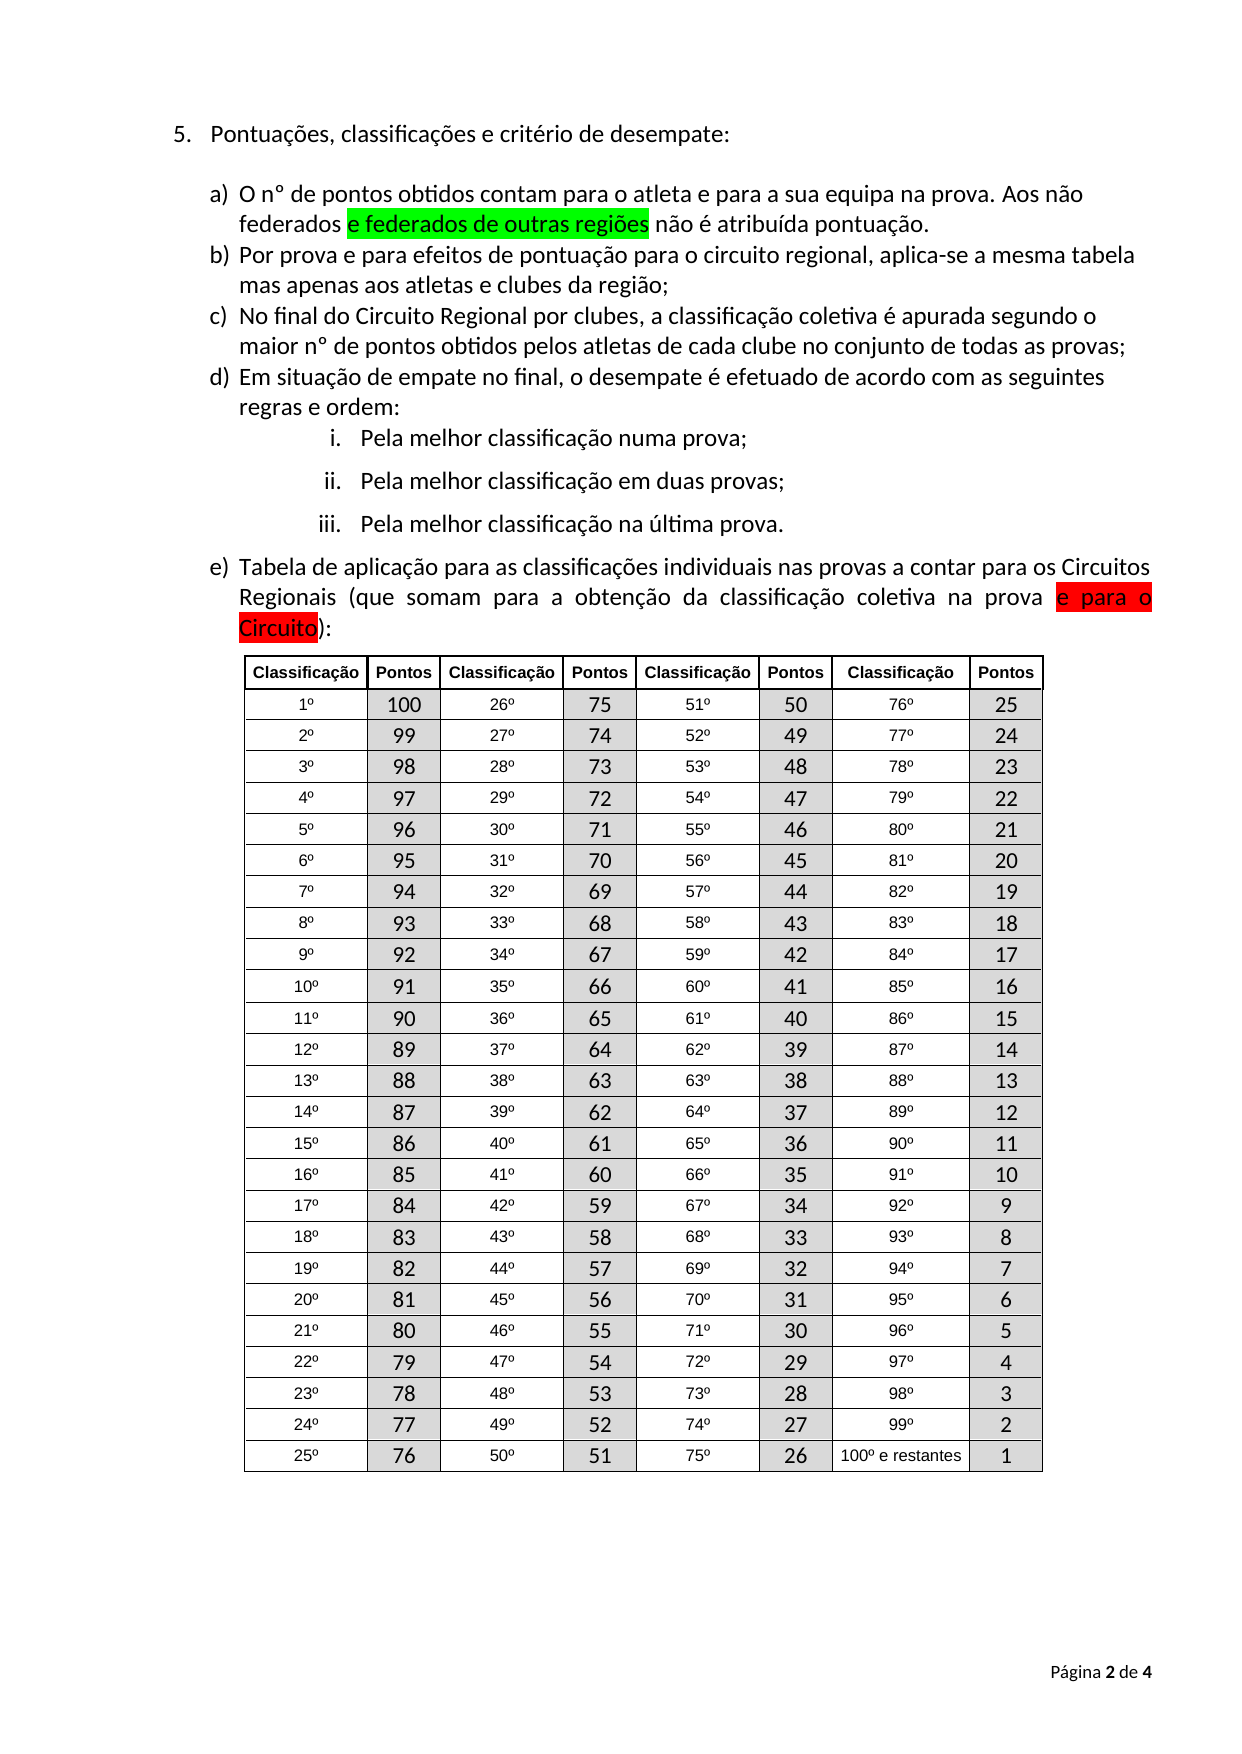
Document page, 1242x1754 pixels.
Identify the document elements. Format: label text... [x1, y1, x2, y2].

table_cell 19º [245, 1252, 367, 1283]
table_cell 73 [564, 751, 636, 782]
table_cell 35º [441, 970, 563, 1002]
table_header Classificação [833, 657, 969, 688]
table_cell 75 [564, 690, 636, 719]
table_cell 17º [245, 1190, 367, 1221]
table_cell 73º [637, 1378, 759, 1408]
table_cell 59 [564, 1191, 636, 1221]
table_cell 30º [441, 814, 563, 844]
table_cell 99 [368, 720, 440, 750]
table_cell 79º [833, 783, 969, 813]
table_cell 4º [245, 782, 367, 813]
table_cell 1 [970, 1440, 1042, 1471]
list Tabela de aplicação para as classificações individuais nas provas a contar para os Circuitos Regionais (que somam para a obtenção da classificação coletiva na prova e para o Circuito): [209, 551, 1152, 643]
table_cell 60º [637, 970, 759, 1002]
table_cell 61º [637, 1003, 759, 1033]
table_cell 92 [368, 939, 440, 969]
table_cell 54 [564, 1347, 636, 1377]
table_cell 50 [760, 690, 832, 719]
table_cell 72º [637, 1347, 759, 1377]
table_cell 66º [637, 1159, 759, 1189]
table_cell 35 [760, 1159, 832, 1189]
table_cell 8 [970, 1221, 1042, 1252]
list Pela melhor classificação em duas provas; [342, 465, 1152, 496]
table_cell 27 [760, 1409, 832, 1439]
table_cell 25 [970, 688, 1042, 719]
table_cell 4 [970, 1346, 1042, 1377]
table_cell 88º [833, 1066, 969, 1096]
table_cell 16º [245, 1158, 367, 1189]
table_cell 21º [245, 1315, 367, 1346]
table_cell 34 [760, 1191, 832, 1221]
table_cell 36 [760, 1128, 832, 1158]
table_cell 71 [564, 814, 636, 844]
table_cell 34º [441, 939, 563, 969]
table_cell 55º [637, 814, 759, 844]
table_cell 20 [970, 844, 1042, 875]
table_cell 27º [441, 720, 563, 750]
table_cell 80 [368, 1316, 440, 1346]
table_cell 33 [760, 1222, 832, 1252]
table_cell 12º [245, 1033, 367, 1064]
title Em situação de empate no final, o desempate é efetuado de acordo com as seguintes regras e ordem: [209, 361, 1152, 422]
table_cell 38º [441, 1066, 563, 1096]
table_cell 5 [970, 1315, 1042, 1346]
table_cell 97º [833, 1347, 969, 1377]
table_cell 37 [760, 1097, 832, 1127]
table_cell 84 [368, 1191, 440, 1221]
table_cell 1º [245, 690, 367, 719]
table_cell 75º [637, 1441, 759, 1471]
table_cell 55 [564, 1316, 636, 1346]
table_cell 74 [564, 720, 636, 750]
table_cell 20º [245, 1283, 367, 1314]
table_cell 45 [760, 845, 832, 875]
table_cell 76º [833, 690, 969, 719]
table_cell 10º [245, 969, 367, 1002]
table_cell 69º [637, 1253, 759, 1283]
table_cell 40º [441, 1128, 563, 1158]
table_cell 18 [970, 907, 1042, 938]
table_cell 52 [564, 1409, 636, 1439]
table_cell 6º [245, 844, 367, 875]
table_header Pontos [369, 657, 439, 688]
table_cell 2º [245, 719, 367, 750]
table_cell 86 [368, 1128, 440, 1158]
table_cell 52º [637, 720, 759, 750]
table_cell 69 [564, 876, 636, 907]
table_cell 21 [970, 813, 1042, 844]
table_cell 91 [368, 970, 440, 1002]
table_cell 8º [245, 907, 367, 938]
table_cell 50º [441, 1441, 563, 1471]
table_cell 90º [833, 1128, 969, 1158]
table_cell 9º [245, 938, 367, 969]
table_cell 71º [637, 1316, 759, 1346]
table_header Pontos [564, 657, 635, 688]
table_cell 84º [833, 939, 969, 969]
table_cell 41º [441, 1159, 563, 1189]
list Pontuações, classificações e critério de desempate: [173, 118, 1152, 149]
table_cell 83º [833, 908, 969, 938]
table_cell 57 [564, 1253, 636, 1283]
table_cell 32º [441, 876, 563, 907]
table_cell 67º [637, 1191, 759, 1221]
table_cell 76 [368, 1441, 440, 1471]
table_cell 53º [637, 751, 759, 782]
table_cell 30 [760, 1316, 832, 1346]
table_cell 96º [833, 1316, 969, 1346]
table_cell 47 [760, 783, 832, 813]
table_cell 44º [441, 1253, 563, 1283]
list O nº de pontos obtidos contam para o atleta e para a sua equipa na prova. Aos não federados e federados de outras regiões não é atribuída pontuação. [209, 178, 1152, 239]
table_cell 81º [833, 845, 969, 875]
table_cell 25º [245, 1440, 367, 1471]
table_cell 24º [245, 1408, 367, 1439]
table_cell 26 [760, 1441, 832, 1471]
table_cell 23 [970, 750, 1042, 782]
table_cell 56 [564, 1284, 636, 1314]
table_cell 15º [245, 1127, 367, 1158]
table_cell 44 [760, 876, 832, 907]
table_cell 28º [441, 751, 563, 782]
table_cell 51º [637, 690, 759, 719]
table_cell 43º [441, 1222, 563, 1252]
table_cell 49 [760, 720, 832, 750]
table_cell 46 [760, 814, 832, 844]
table_cell 12 [970, 1096, 1042, 1127]
table_cell 62º [637, 1034, 759, 1064]
table_cell 89 [368, 1034, 440, 1064]
table_cell 64 [564, 1034, 636, 1064]
table_cell 82 [368, 1253, 440, 1283]
table_cell 54º [637, 783, 759, 813]
table_cell 65 [564, 1003, 636, 1033]
table_cell 83 [368, 1222, 440, 1252]
table_cell 96 [368, 814, 440, 844]
table_cell 89º [833, 1097, 969, 1127]
table_cell 78 [368, 1378, 440, 1408]
table_cell 14 [970, 1033, 1042, 1064]
table_header Classificação [441, 657, 562, 688]
table_cell 14º [245, 1096, 367, 1127]
table_cell 6 [970, 1283, 1042, 1314]
table_cell 85 [368, 1159, 440, 1189]
table_cell 65º [637, 1128, 759, 1158]
table_cell 17 [970, 938, 1042, 969]
table_cell 98 [368, 751, 440, 782]
table_cell 39º [441, 1097, 563, 1127]
table_header Classificação [246, 657, 366, 688]
table_cell 99º [833, 1409, 969, 1439]
table_cell 51 [564, 1441, 636, 1471]
table_cell 72 [564, 783, 636, 813]
table_cell 15 [970, 1002, 1042, 1033]
table_cell 94º [833, 1253, 969, 1283]
table_cell 62 [564, 1097, 636, 1127]
table_cell 86º [833, 1003, 969, 1033]
table_cell 60 [564, 1159, 636, 1189]
table_cell 64º [637, 1097, 759, 1127]
table_cell 81 [368, 1284, 440, 1314]
table_cell 39 [760, 1034, 832, 1064]
table_cell 16 [970, 969, 1042, 1002]
table_header Classificação [637, 657, 758, 688]
table_cell 53 [564, 1378, 636, 1408]
table_cell 95º [833, 1284, 969, 1314]
table_cell 33º [441, 908, 563, 938]
table_cell 93º [833, 1222, 969, 1252]
table_header Pontos [971, 657, 1042, 688]
title No final do Circuito Regional por clubes, a classificação coletiva é apurada segundo o maior nº de pontos obtidos pelos atletas de cada clube no conjunto de todas as provas; [209, 300, 1152, 361]
table_cell 59º [637, 939, 759, 969]
table_cell 77º [833, 720, 969, 750]
table_cell 13 [970, 1065, 1042, 1096]
table_cell 3 [970, 1377, 1042, 1408]
table_cell 56º [637, 845, 759, 875]
table_cell 49º [441, 1409, 563, 1439]
table_cell 94 [368, 876, 440, 907]
list Pela melhor classificação na última prova. [342, 508, 1152, 538]
table_cell 5º [245, 813, 367, 844]
table_cell 10 [970, 1158, 1042, 1189]
table_cell 80º [833, 814, 969, 844]
list Pela melhor classificação numa prova; [342, 422, 1152, 452]
table_cell 31º [441, 845, 563, 875]
table_cell 29 [760, 1347, 832, 1377]
table_header Pontos [760, 657, 831, 688]
table_cell 46º [441, 1316, 563, 1346]
table_cell 70º [637, 1284, 759, 1314]
table_cell 100º e restantes [833, 1441, 969, 1471]
table_cell 24 [970, 719, 1042, 750]
table_cell 82º [833, 876, 969, 907]
table_cell 18º [245, 1221, 367, 1252]
table_cell 87 [368, 1097, 440, 1127]
table_cell 63º [637, 1066, 759, 1096]
table_cell 98º [833, 1378, 969, 1408]
table_cell 77 [368, 1409, 440, 1439]
table_cell 26º [441, 690, 563, 719]
table_cell 11 [970, 1127, 1042, 1158]
table_cell 74º [637, 1409, 759, 1439]
table_cell 58º [637, 908, 759, 938]
table_cell 2 [970, 1408, 1042, 1439]
table_cell 47º [441, 1347, 563, 1377]
table_cell 7º [245, 875, 367, 907]
table_cell 88 [368, 1066, 440, 1096]
table_cell 37º [441, 1034, 563, 1064]
table_cell 95 [368, 845, 440, 875]
table_cell 31 [760, 1284, 832, 1314]
table_cell 48 [760, 751, 832, 782]
table_cell 58 [564, 1222, 636, 1252]
table_cell 13º [245, 1065, 367, 1096]
table_cell 42 [760, 939, 832, 969]
table_cell 40 [760, 1003, 832, 1033]
table_cell 29º [441, 783, 563, 813]
table_cell 68 [564, 908, 636, 938]
table_cell 7 [970, 1252, 1042, 1283]
table_cell 38 [760, 1066, 832, 1096]
table_cell 57º [637, 876, 759, 907]
table_cell 85º [833, 970, 969, 1002]
table_cell 48º [441, 1378, 563, 1408]
table_cell 22º [245, 1346, 367, 1377]
table_cell 68º [637, 1222, 759, 1252]
table_cell 36º [441, 1003, 563, 1033]
table_cell 61 [564, 1128, 636, 1158]
table_cell 63 [564, 1066, 636, 1096]
table_cell 70 [564, 845, 636, 875]
table_cell 32 [760, 1253, 832, 1283]
table_cell 11º [245, 1002, 367, 1033]
list Por prova e para efeitos de pontuação para o circuito regional, aplica-se a mesma tabela mas apenas aos atletas e clubes da região; [209, 239, 1152, 300]
table_cell 78º [833, 751, 969, 782]
table_cell 97 [368, 783, 440, 813]
table_cell 66 [564, 970, 636, 1002]
table_cell 45º [441, 1284, 563, 1314]
table_cell 79 [368, 1347, 440, 1377]
table_cell 9 [970, 1190, 1042, 1221]
table_cell 41 [760, 970, 832, 1002]
table_cell 43 [760, 908, 832, 938]
table_cell 90 [368, 1003, 440, 1033]
table_cell 67 [564, 939, 636, 969]
table_cell 93 [368, 908, 440, 938]
table_cell 23º [245, 1377, 367, 1408]
table_cell 91º [833, 1159, 969, 1189]
table_cell 22 [970, 782, 1042, 813]
table_cell 87º [833, 1034, 969, 1064]
table_cell 92º [833, 1191, 969, 1221]
table_cell 100 [368, 690, 440, 719]
table_cell 3º [245, 750, 367, 782]
table_cell 28 [760, 1378, 832, 1408]
table_cell 19 [970, 875, 1042, 907]
table_cell 42º [441, 1191, 563, 1221]
